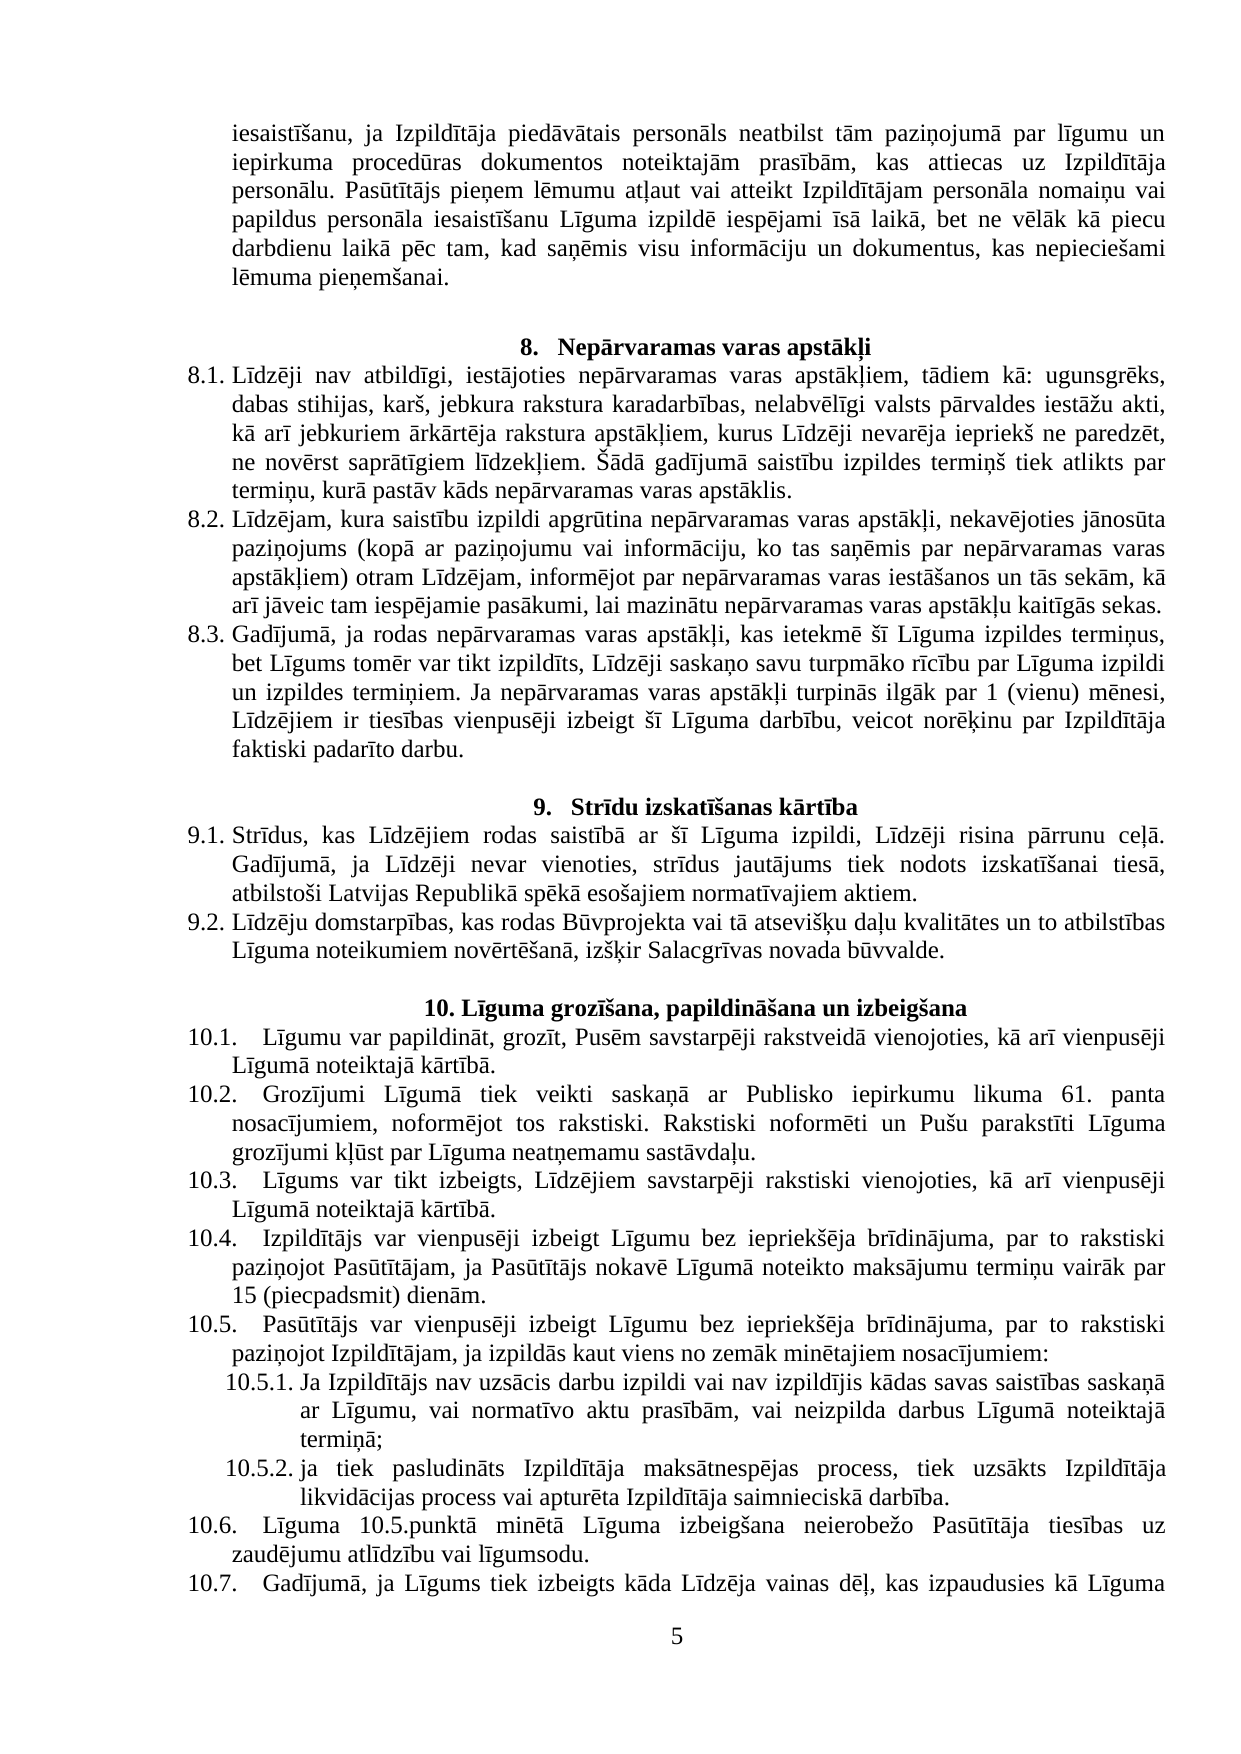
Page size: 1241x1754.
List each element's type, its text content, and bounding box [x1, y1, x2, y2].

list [187, 1568, 1166, 1597]
list Līguma grozīšana, papildināšana un izbeigšana [225, 993, 1166, 1022]
list Grozījumi Līgumā tiek veikti saskaņā ar Publisko iepirkumu likuma 61. panta nosacījumiem, noformējot tos rakstiski. Rakstiski noformēti un Pušu parakstīti Līguma grozījumi kļūst par Līguma neatņemamu sastāvdaļu. [187, 1079, 1166, 1166]
list Strīdus, kas Līdzējiem rodas saistībā ar šī Līguma izpildi, Līdzēji risina pārrunu ceļā. Gadījumā, ja Līdzēji nevar vienoties, strīdus jautājums tiek nodots izskatīšanai tiesā, atbilstoši Latvijas Republikā spēkā esošajiem normatīvajiem aktiem. [187, 821, 1166, 907]
list Strīdu izskatīšanas kārtība [225, 792, 1166, 821]
list Līgums var tikt izbeigts, Līdzējiem savstarpēji rakstiski vienojoties, kā arī vienpusēji Līgumā noteiktajā kārtībā. [187, 1166, 1166, 1223]
list Gadījumā, ja rodas nepārvaramas varas apstākļi, kas ietekmē šī Līguma izpildes termiņus, bet Līgums tomēr var tikt izpildīts, Līdzēji saskaņo savu turpmāko rīcību par Līguma izpildi un izpildes termiņiem. Ja nepārvaramas varas apstākļi turpinās ilgāk par 1 (vienu) mēnesi, Līdzējiem ir tiesības vienpusēji izbeigt šī Līguma darbību, veicot norēķinu par Izpildītāja faktiski padarīto darbu. [187, 619, 1166, 763]
list Nepārvaramas varas apstākļi [225, 332, 1166, 361]
list Līguma 10.5.punktā minētā Līguma izbeigšana neierobežo Pasūtītāja tiesības uz zaudējumu atlīdzību vai līgumsodu. [187, 1511, 1166, 1568]
list Pasūtītājs var vienpusēji izbeigt Līgumu bez iepriekšēja brīdinājuma, par to rakstiski paziņojot Izpildītājam, ja izpildās kaut viens no zemāk minētajiem nosacījumiem: [187, 1309, 1166, 1367]
list Izpildītājs var vienpusēji izbeigt Līgumu bez iepriekšēja brīdinājuma, par to rakstiski paziņojot Pasūtītājam, ja Pasūtītājs nokavē Līgumā noteikto maksājumu termiņu vairāk par 15 (piecpadsmit) dienām. [187, 1223, 1166, 1309]
list Līdzējam, kura saistību izpildi apgrūtina nepārvaramas varas apstākļi, nekavējoties jānosūta paziņojums (kopā ar paziņojumu vai informāciju, ko tas saņēmis par nepārvaramas varas apstākļiem) otram Līdzējam, informējot par nepārvaramas varas iestāšanos un tās sekām, kā arī jāveic tam iespējamie pasākumi, lai mazinātu nepārvaramas varas apstākļu kaitīgās sekas. [187, 504, 1166, 619]
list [187, 118, 1166, 291]
list Līgumu var papildināt, grozīt, Pusēm savstarpēji rakstveidā vienojoties, kā arī vienpusēji Līgumā noteiktajā kārtībā. [187, 1022, 1166, 1079]
list Ja Izpildītājs nav uzsācis darbu izpildi vai nav izpildījis kādas savas saistības saskaņā ar Līgumu, vai normatīvo aktu prasībām, vai neizpilda darbus Līgumā noteiktajā termiņā; [225, 1367, 1166, 1453]
list Līdzēju domstarpības, kas rodas Būvprojekta vai tā atsevišķu daļu kvalitātes un to atbilstības Līguma noteikumiem novērtēšanā, izšķir Salacgrīvas novada būvvalde. [187, 907, 1166, 964]
list ja tiek pasludināts Izpildītāja maksātnespējas process, tiek uzsākts Izpildītāja likvidācijas process vai apturēta Izpildītāja saimnieciskā darbība. [225, 1453, 1166, 1511]
list Līdzēji nav atbildīgi, iestājoties nepārvaramas varas apstākļiem, tādiem kā: ugunsgrēks, dabas stihijas, karš, jebkura rakstura karadarbības, nelabvēlīgi valsts pārvaldes iestāžu akti, kā arī jebkuriem ārkārtēja rakstura apstākļiem, kurus Līdzēji nevarēja iepriekš ne paredzēt, ne novērst saprātīgiem līdzekļiem. Šādā gadījumā saistību izpildes termiņš tiek atlikts par termiņu, kurā pastāv kāds nepārvaramas varas apstāklis. [187, 361, 1166, 504]
